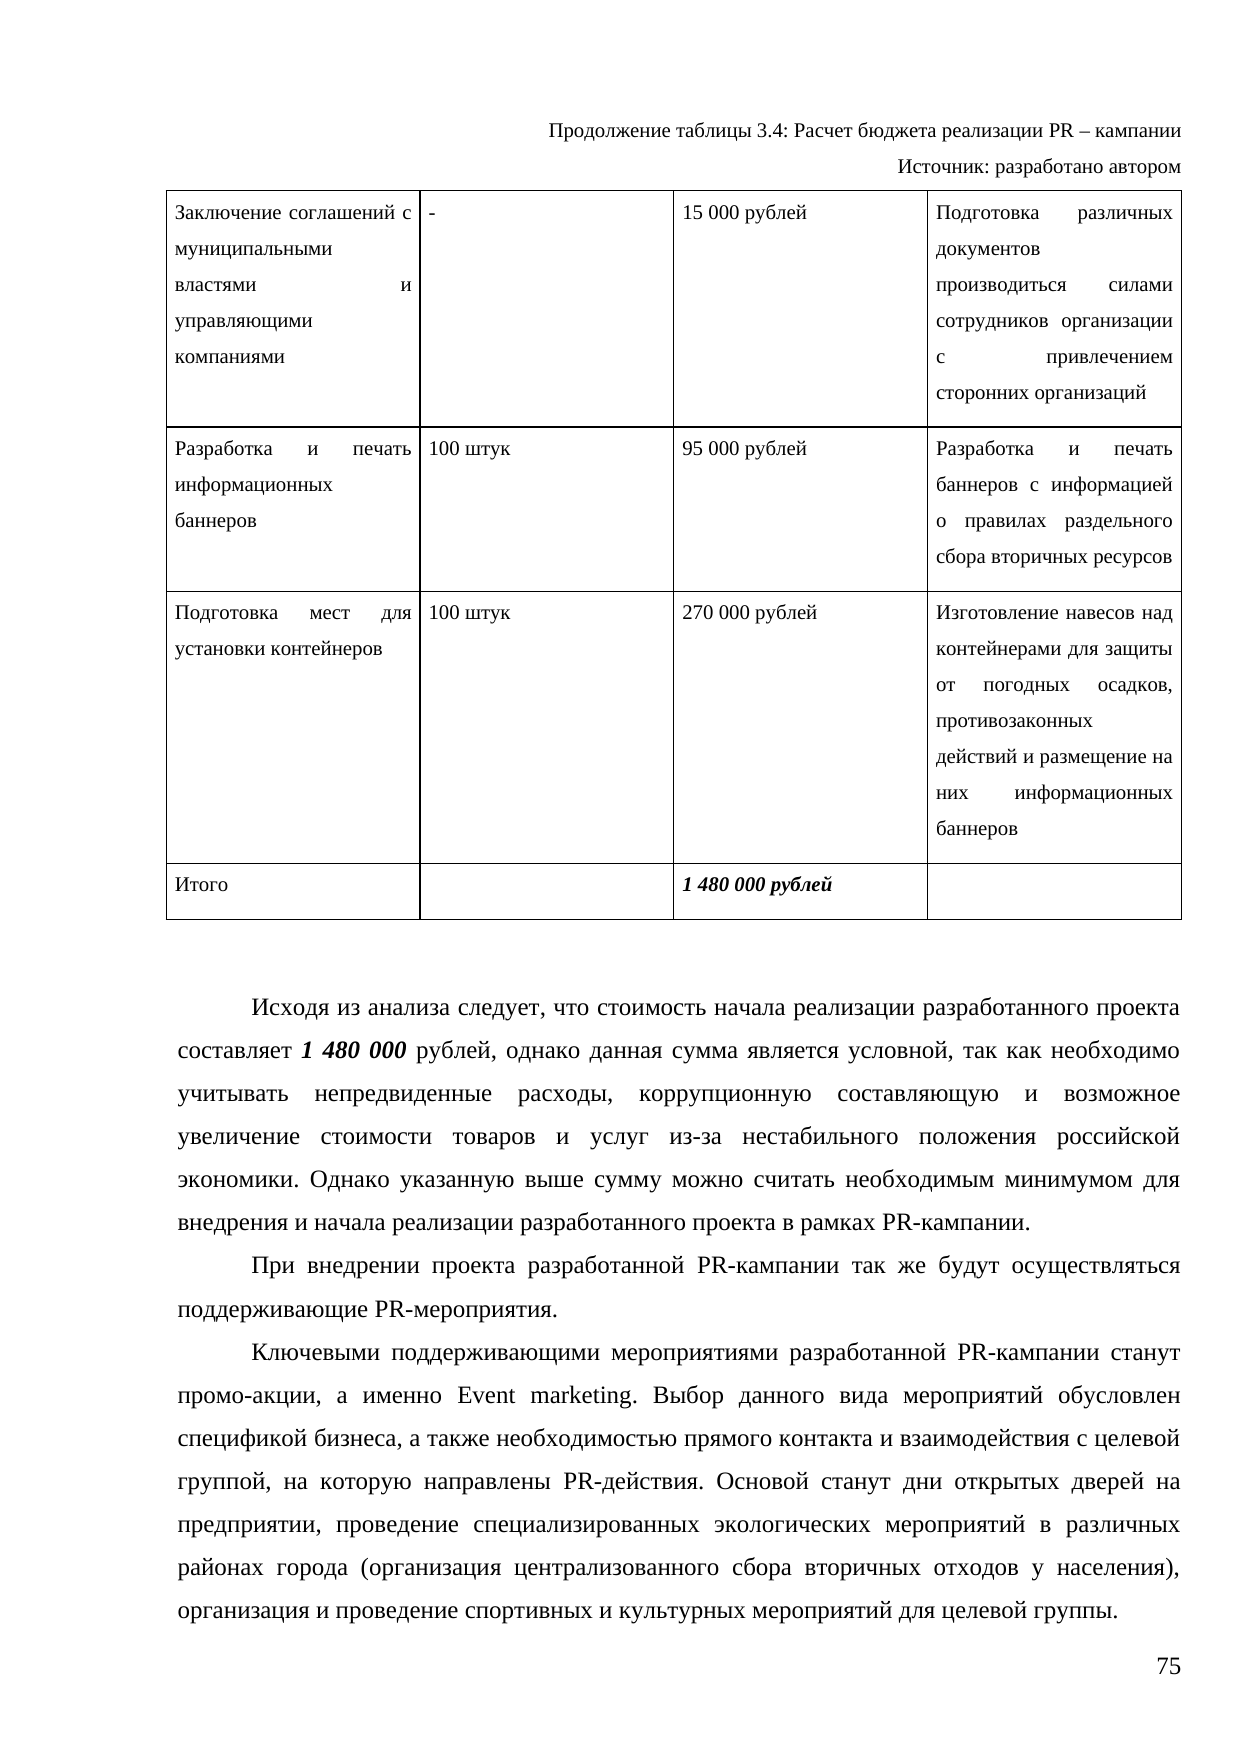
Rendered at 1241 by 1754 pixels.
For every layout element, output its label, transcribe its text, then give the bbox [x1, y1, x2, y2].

table_header 15 000 рублей [674, 191, 927, 426]
table_cell Изготовление навесов над контейнерами для защиты от погодных осадков, противозаконных действий и размещение на них информационных баннеров [928, 592, 1181, 863]
table_cell 95 000 рублей [674, 428, 927, 591]
table_header Заключение соглашений с муниципальными властями и управляющими компаниями [167, 191, 419, 426]
table_cell Разработка и печать информационных баннеров [167, 428, 419, 591]
table_header - [421, 191, 673, 426]
table_cell 100 штук [421, 592, 673, 863]
text Продолжение таблицы 3.4: Расчет бюджета реализации PR – кампании [177, 118, 1181, 142]
table_cell Подготовка мест для установки контейнеров [167, 592, 419, 863]
table_cell Разработка и печать баннеров с информацией о правилах раздельного сбора вторичных ресурсов [928, 428, 1181, 591]
text При внедрении проекта разработанной PR-кампании так же будут осуществляться поддерживающие PR-мероприятия. [177, 1251, 1181, 1322]
text Ключевыми поддерживающими мероприятиями разработанной PR-кампании станут промо-акции, а именно Event marketing. Выбор данного вида мероприятий обусловлен спецификой бизнеса, а также необходимостью прямого контакта и взаимодействия с целевой группой, на которую направлены PR-действия. Основой станут дни открытых дверей на предприятии, проведение специализированных экологических мероприятий в различных районах города (организация централизованного сбора вторичных отходов у населения), организация и проведение спортивных и культурных мероприятий для целевой группы. [177, 1337, 1181, 1624]
text Исходя из анализа следует, что стоимость начала реализации разработанного проекта составляет 1 480 000 рублей, однако данная сумма является условной, так как необходимо учитывать непредвиденные расходы, коррупционную составляющую и возможное увеличение стоимости товаров и услуг из-за нестабильного положения российской экономики. Однако указанную выше сумму можно считать необходимым минимумом для внедрения и начала реализации разработанного проекта в рамках PR-кампании. [177, 992, 1181, 1236]
table_cell [421, 864, 673, 919]
text Источник: разработано автором [177, 154, 1181, 178]
table_cell 1 480 000 рублей [674, 864, 927, 919]
table_cell 270 000 рублей [674, 592, 927, 863]
table_cell 100 штук [421, 428, 673, 591]
table_header Подготовка различных документов производиться силами сотрудников организации с привлечением сторонних организаций [928, 191, 1181, 426]
table_cell [928, 864, 1181, 919]
table_cell Итого [167, 864, 419, 919]
